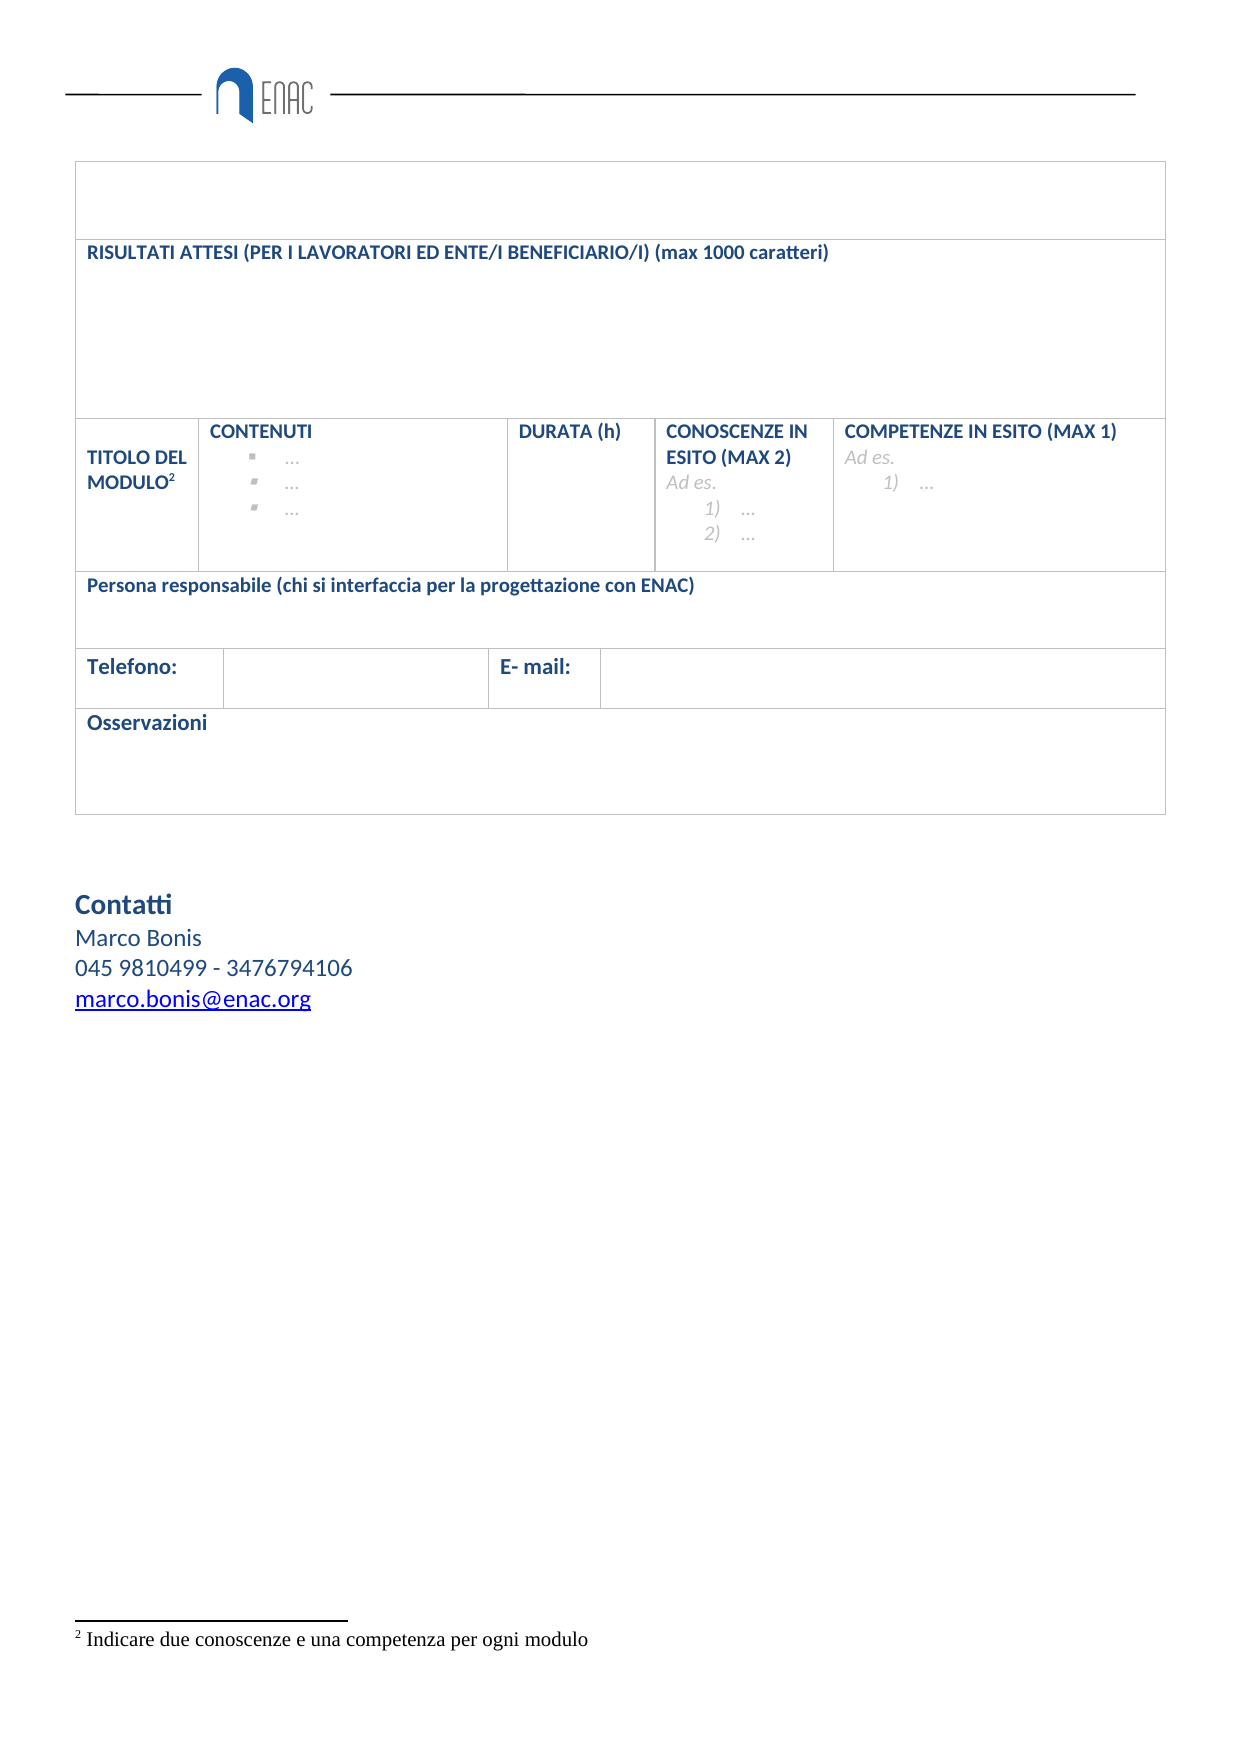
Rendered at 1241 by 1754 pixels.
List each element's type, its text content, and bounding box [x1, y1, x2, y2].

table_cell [76, 162, 1165, 238]
table_cell CONTENUTI … … … [199, 419, 507, 571]
table_cell COMPETENZE IN ESITO (MAX 1) Ad es. … [834, 419, 1165, 571]
picture [207, 59, 322, 133]
table_cell TITOLO DEL MODULO [76, 419, 198, 571]
table_cell [601, 649, 1165, 707]
table_cell [224, 649, 488, 707]
table_cell DURATA (h) [508, 419, 654, 571]
text marco.bonis@enac.org [75, 983, 1165, 1014]
table_cell Telefono: [76, 649, 223, 707]
table_cell RISULTATI ATTESI (PER I LAVORATORI ED ENTE/I BENEFICIARIO/I) (max 1000 caratteri) [76, 240, 1165, 417]
text Marco Bonis [75, 922, 1165, 953]
text 045 9810499 - 3476794106 [75, 953, 1165, 983]
table_cell CONOSCENZE IN ESITO (MAX 2) Ad es. … … [656, 419, 833, 571]
table_cell E- mail: [489, 649, 600, 707]
text Contatti [75, 886, 1165, 922]
table_cell Persona responsabile (chi si interfaccia per la progettazione con ENAC) [76, 572, 1165, 648]
table_cell Osservazioni [76, 709, 1165, 814]
